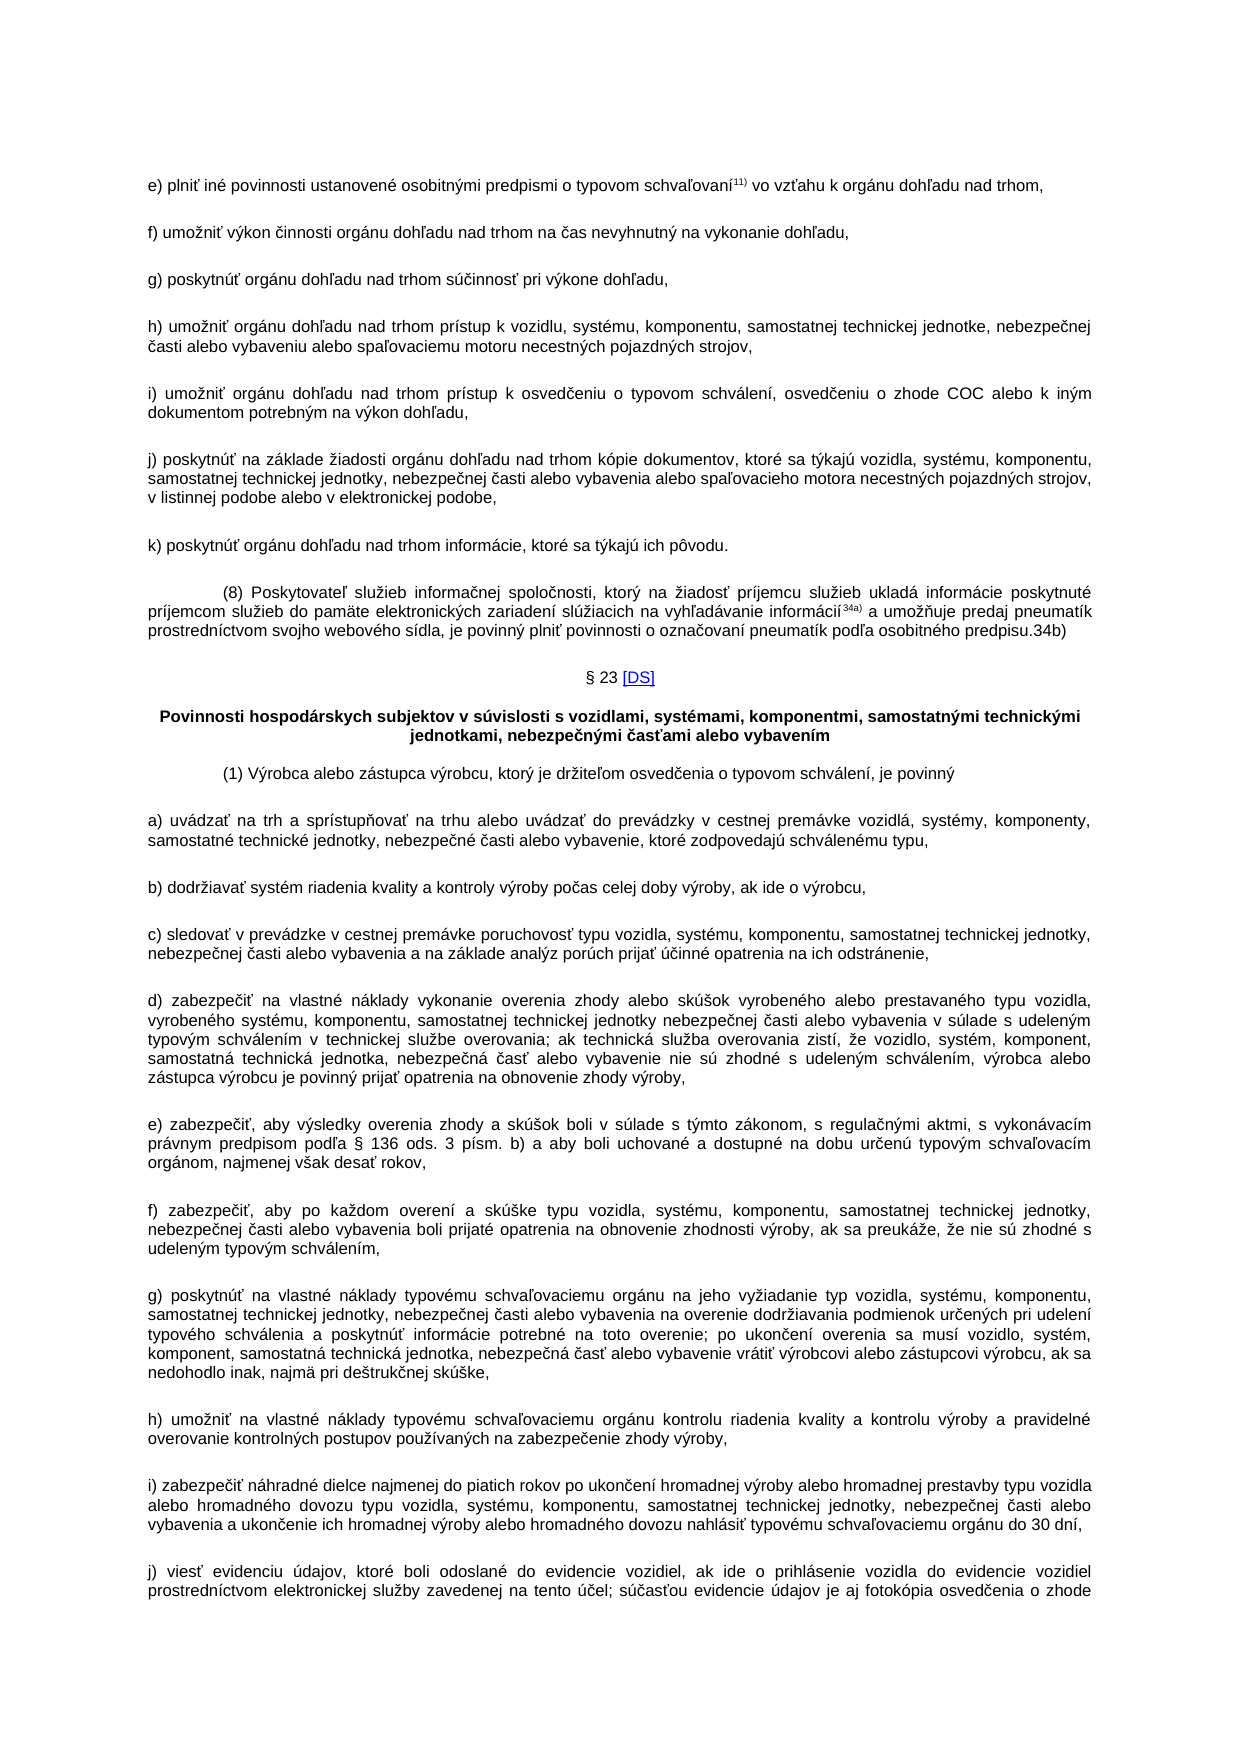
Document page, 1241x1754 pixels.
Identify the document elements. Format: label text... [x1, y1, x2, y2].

text e) zabezpečiť, aby výsledky overenia zhody a skúšok boli v súlade s týmto zákonom, s regulačnými aktmi, s vykonávacím právnym predpisom podľa § 136 ods. 3 písm. b) a aby boli uchované a dostupné na dobu určenú typovým schvaľovacím orgánom, najmenej však desať rokov, [148, 1115, 1092, 1172]
text k) poskytnúť orgánu dohľadu nad trhom informácie, ktoré sa týkajú ich pôvodu. [148, 536, 1092, 555]
text Povinnosti hospodárskych subjektov v súvislosti s vozidlami, systémami, komponentmi, samostatnými technickými jednotkami, nebezpečnými časťami alebo vybavením [148, 707, 1092, 745]
text f) umožniť výkon činnosti orgánu dohľadu nad trhom na čas nevyhnutný na vykonanie dohľadu, [148, 223, 1092, 242]
text g) poskytnúť na vlastné náklady typovému schvaľovaciemu orgánu na jeho vyžiadanie typ vozidla, systému, komponentu, samostatnej technickej jednotky, nebezpečnej časti alebo vybavenia na overenie dodržiavania podmienok určených pri udelení typového schválenia a poskytnúť informácie potrebné na toto overenie; po ukončení overenia sa musí vozidlo, systém, komponent, samostatná technická jednotka, nebezpečná časť alebo vybavenie vrátiť výrobcovi alebo zástupcovi výrobcu, ak sa nedohodlo inak, najmä pri deštrukčnej skúške, [148, 1286, 1092, 1382]
text h) umožniť na vlastné náklady typovému schvaľovaciemu orgánu kontrolu riadenia kvality a kontrolu výroby a pravidelné overovanie kontrolných postupov používaných na zabezpečenie zhody výroby, [148, 1410, 1092, 1448]
text § 23 [DS] [148, 668, 1092, 687]
text j) poskytnúť na základe žiadosti orgánu dohľadu nad trhom kópie dokumentov, ktoré sa týkajú vozidla, systému, komponentu, samostatnej technickej jednotky, nebezpečnej časti alebo vybavenia alebo spaľovacieho motora necestných pojazdných strojov, v listinnej podobe alebo v elektronickej podobe, [148, 450, 1092, 507]
text a) uvádzať na trh a sprístupňovať na trhu alebo uvádzať do prevádzky v cestnej premávke vozidlá, systémy, komponenty, samostatné technické jednotky, nebezpečné časti alebo vybavenie, ktoré zodpovedajú schválenému typu, [148, 811, 1092, 849]
text i) zabezpečiť náhradné dielce najmenej do piatich rokov po ukončení hromadnej výroby alebo hromadnej prestavby typu vozidla alebo hromadného dovozu typu vozidla, systému, komponentu, samostatnej technickej jednotky, nebezpečnej časti alebo vybavenia a ukončenie ich hromadnej výroby alebo hromadného dovozu nahlásiť typovému schvaľovaciemu orgánu do 30 dní, [148, 1476, 1092, 1534]
text g) poskytnúť orgánu dohľadu nad trhom súčinnosť pri výkone dohľadu, [148, 270, 1092, 289]
text h) umožniť orgánu dohľadu nad trhom prístup k vozidlu, systému, komponentu, samostatnej technickej jednotke, nebezpečnej časti alebo vybaveniu alebo spaľovaciemu motoru necestných pojazdných strojov, [148, 317, 1092, 356]
text (1) Výrobca alebo zástupca výrobcu, ktorý je držiteľom osvedčenia o typovom schválení, je povinný [148, 764, 1092, 783]
text i) umožniť orgánu dohľadu nad trhom prístup k osvedčeniu o typovom schválení, osvedčeniu o zhode COC alebo k iným dokumentom potrebným na výkon dohľadu, [148, 384, 1092, 422]
text c) sledovať v prevádzke v cestnej premávke poruchovosť typu vozidla, systému, komponentu, samostatnej technickej jednotky, nebezpečnej časti alebo vybavenia a na základe analýz porúch prijať účinné opatrenia na ich odstránenie, [148, 925, 1092, 963]
text (8) Poskytovateľ služieb informačnej spoločnosti, ktorý na žiadosť príjemcu služieb ukladá informácie poskytnuté príjemcom služieb do pamäte elektronických zariadení slúžiacich na vyhľadávanie informácií34a) a umožňuje predaj pneumatík prostredníctvom svojho webového sídla, je povinný plniť povinnosti o označovaní pneumatík podľa osobitného predpisu.34b) [148, 583, 1092, 640]
text d) zabezpečiť na vlastné náklady vykonanie overenia zhody alebo skúšok vyrobeného alebo prestavaného typu vozidla, vyrobeného systému, komponentu, samostatnej technickej jednotky nebezpečnej časti alebo vybavenia v súlade s udeleným typovým schválením v technickej službe overovania; ak technická služba overovania zistí, že vozidlo, systém, komponent, samostatná technická jednotka, nebezpečná časť alebo vybavenie nie sú zhodné s udeleným schválením, výrobca alebo zástupca výrobcu je povinný prijať opatrenia na obnovenie zhody výroby, [148, 991, 1092, 1087]
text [148, 1562, 1092, 1600]
text f) zabezpečiť, aby po každom overení a skúške typu vozidla, systému, komponentu, samostatnej technickej jednotky, nebezpečnej časti alebo vybavenia boli prijaté opatrenia na obnovenie zhodnosti výroby, ak sa preukáže, že nie sú zhodné s udeleným typovým schválením, [148, 1201, 1092, 1258]
text b) dodržiavať systém riadenia kvality a kontroly výroby počas celej doby výroby, ak ide o výrobcu, [148, 878, 1092, 897]
text e) plniť iné povinnosti ustanovené osobitnými predpismi o typovom schvaľovaní11) vo vzťahu k orgánu dohľadu nad trhom, [148, 176, 1092, 195]
